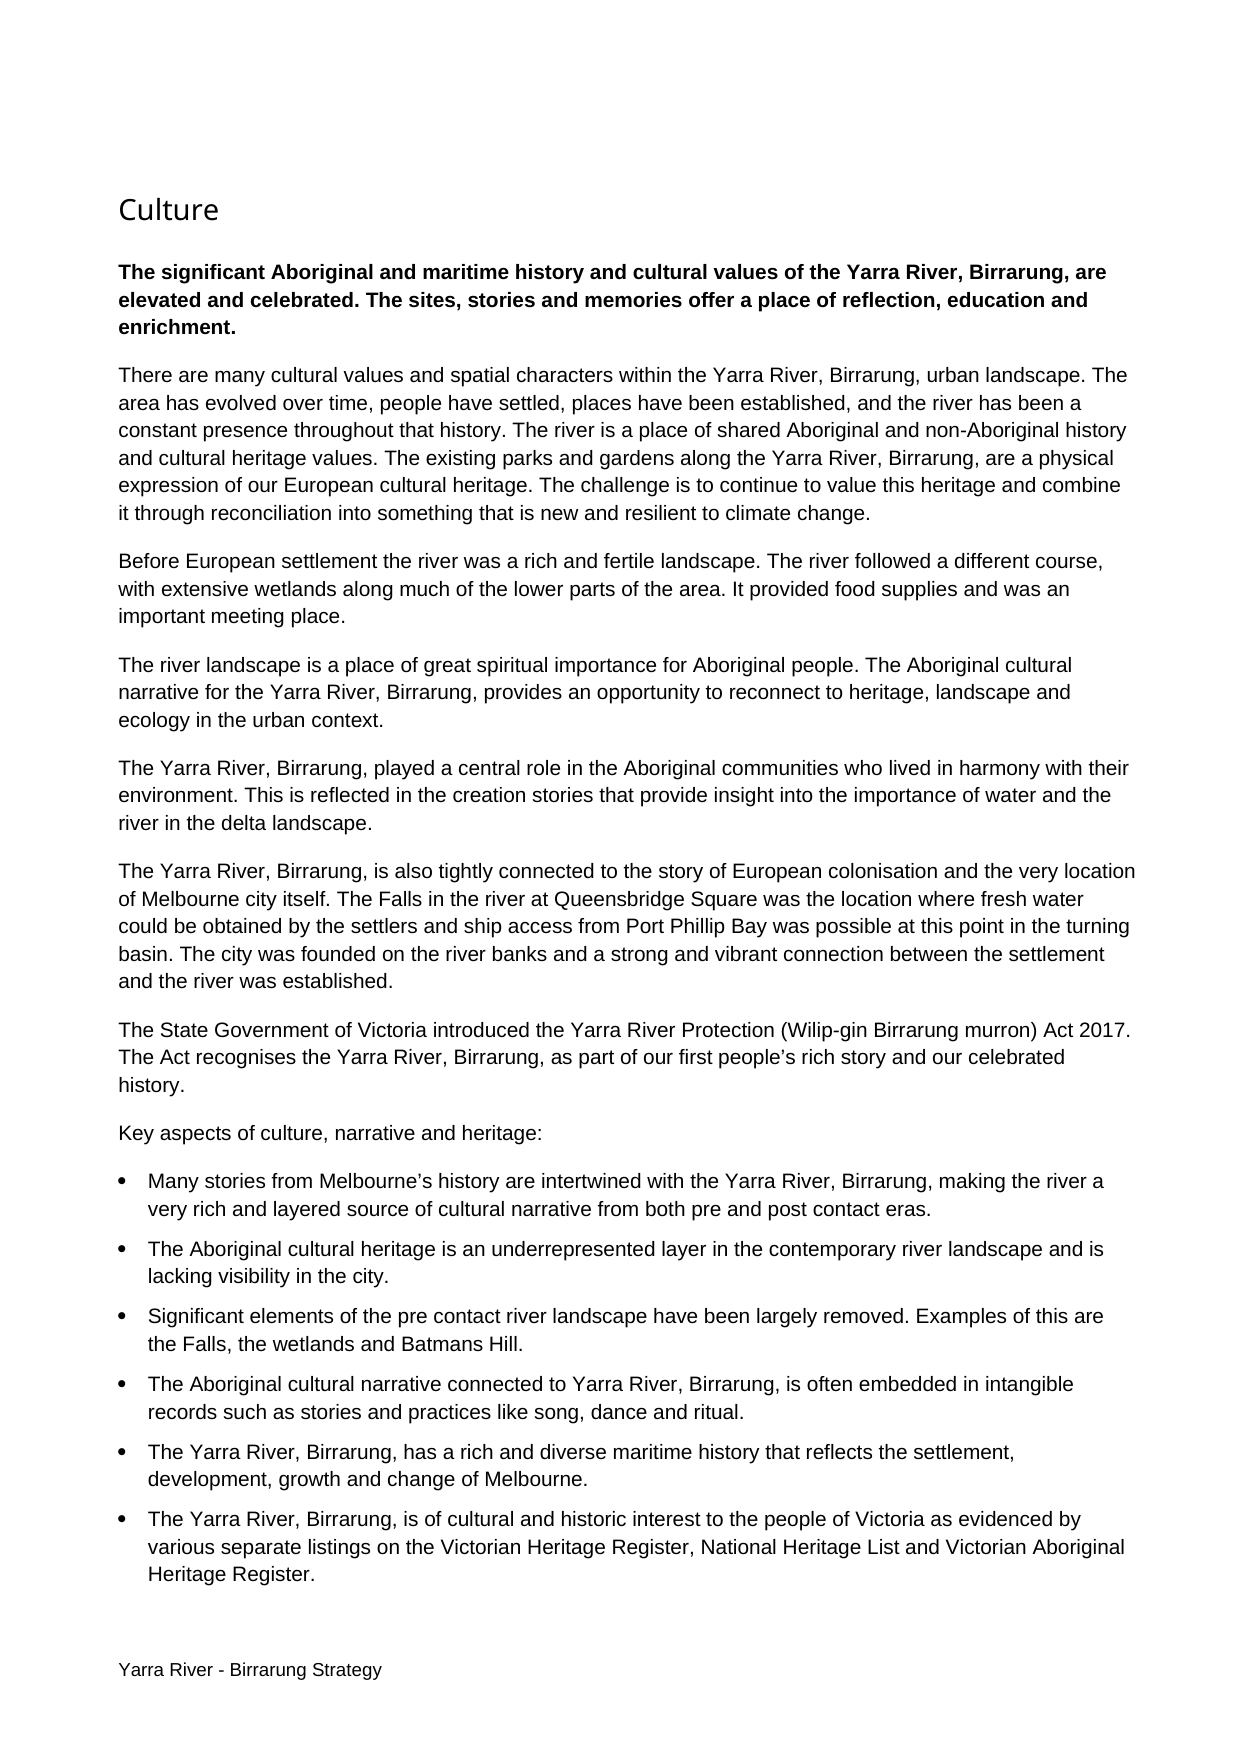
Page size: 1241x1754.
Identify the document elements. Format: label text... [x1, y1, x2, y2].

list Significant elements of the pre contact river landscape have been largely removed. Examples of this are the Falls, the wetlands and Batmans Hill. [118, 1304, 1137, 1356]
text The Yarra River, Birrarung, played a central role in the Aboriginal communities who lived in harmony with their environment. This is reflected in the creation stories that provide insight into the importance of water and the river in the delta landscape. [118, 756, 1137, 835]
list Many stories from Melbourne’s history are intertwined with the Yarra River, Birrarung, making the river a very rich and layered source of cultural narrative from both pre and post contact eras. [118, 1169, 1137, 1221]
list The Yarra River, Birrarung, has a rich and diverse maritime history that reflects the settlement, development, growth and change of Melbourne. [118, 1439, 1137, 1491]
text The significant Aboriginal and maritime history and cultural values of the Yarra River, Birrarung, are elevated and celebrated. The sites, stories and memories offer a place of reflection, education and enrichment. [118, 260, 1137, 339]
text There are many cultural values and spatial characters within the Yarra River, Birrarung, urban landscape. The area has evolved over time, people have settled, places have been established, and the river has been a constant presence throughout that history. The river is a place of shared Aboriginal and non-Aboriginal history and cultural heritage values. The existing parks and gardens along the Yarra River, Birrarung, are a physical expression of our European cultural heritage. The challenge is to continue to value this heritage and combine it through reconciliation into something that is new and resilient to climate change. [118, 363, 1137, 525]
subtitle Culture [118, 189, 1137, 229]
list The Aboriginal cultural heritage is an underrepresented layer in the contemporary river landscape and is lacking visibility in the city. [118, 1237, 1137, 1288]
text The Yarra River, Birrarung, is also tightly connected to the story of European colonisation and the very location of Melbourne city itself. The Falls in the river at Queensbridge Square was the location where fresh water could be obtained by the settlers and ship access from Port Phillip Bay was possible at this point in the turning basin. The city was founded on the river banks and a strong and vibrant connection between the settlement and the river was established. [118, 859, 1137, 993]
text Key aspects of culture, narrative and heritage: [118, 1121, 1137, 1145]
list The Yarra River, Birrarung, is of cultural and historic interest to the people of Victoria as evidenced by various separate listings on the Victorian Heritage Register, National Heritage List and Victorian Aboriginal Heritage Register. [118, 1507, 1137, 1586]
text Before European settlement the river was a rich and fertile landscape. The river followed a different course, with extensive wetlands along much of the lower parts of the area. It provided food supplies and was an important meeting place. [118, 549, 1137, 628]
text The State Government of Victoria introduced the Yarra River Protection (Wilip-gin Birrarung murron) Act 2017. The Act recognises the Yarra River, Birrarung, as part of our first people’s rich story and our celebrated history. [118, 1017, 1137, 1096]
list The Aboriginal cultural narrative connected to Yarra River, Birrarung, is often embedded in intangible records such as stories and practices like song, dance and ritual. [118, 1372, 1137, 1423]
text The river landscape is a place of great spiritual importance for Aboriginal people. The Aboriginal cultural narrative for the Yarra River, Birrarung, provides an opportunity to reconnect to heritage, landscape and ecology in the urban context. [118, 652, 1137, 731]
